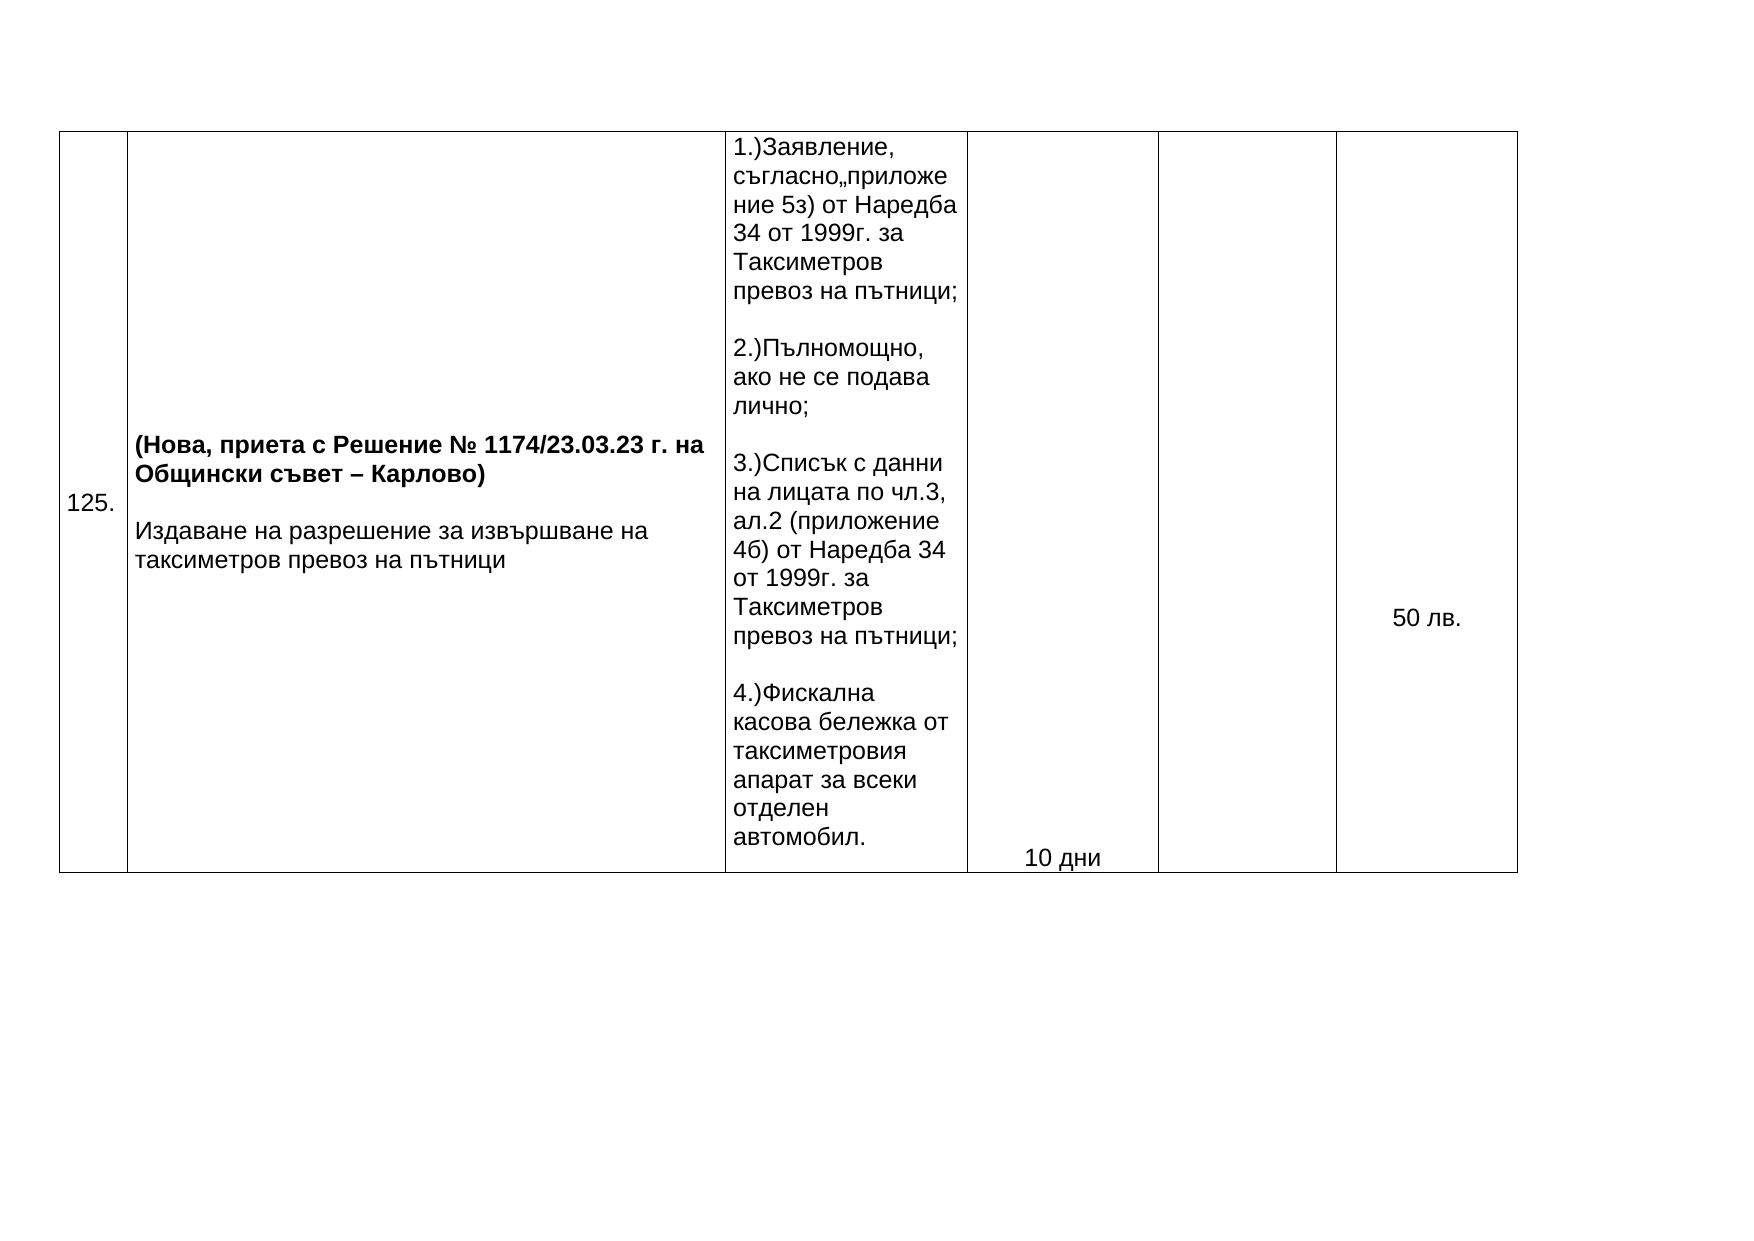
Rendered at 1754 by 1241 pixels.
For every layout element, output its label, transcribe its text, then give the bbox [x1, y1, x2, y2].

table_cell 125. [60, 132, 127, 872]
table_cell (Нова, приета с Решение № 1174/23.03.23 г. на Общински съвет – Карлово) Издаване на разрешение за извършване на таксиметров превоз на пътници [128, 132, 725, 872]
table_cell 1.)Заявление, съгласно„приложение 5з) от Наредба 34 от 1999г. за Таксиметров превоз на пътници; 2.)Пълномощно, ако не се подава лично; 3.)Списък с данни на лицата по чл.3, ал.2 (приложение 4б) от Наредба 34 от 1999г. за Таксиметров превоз на пътници; 4.)Фискална касова бележка от таксиметровия апарат за всеки отделен автомобил. [726, 132, 967, 872]
table_cell 50 лв. [1337, 132, 1517, 872]
table_cell [1159, 132, 1336, 872]
table_cell 10 дни [968, 132, 1158, 872]
